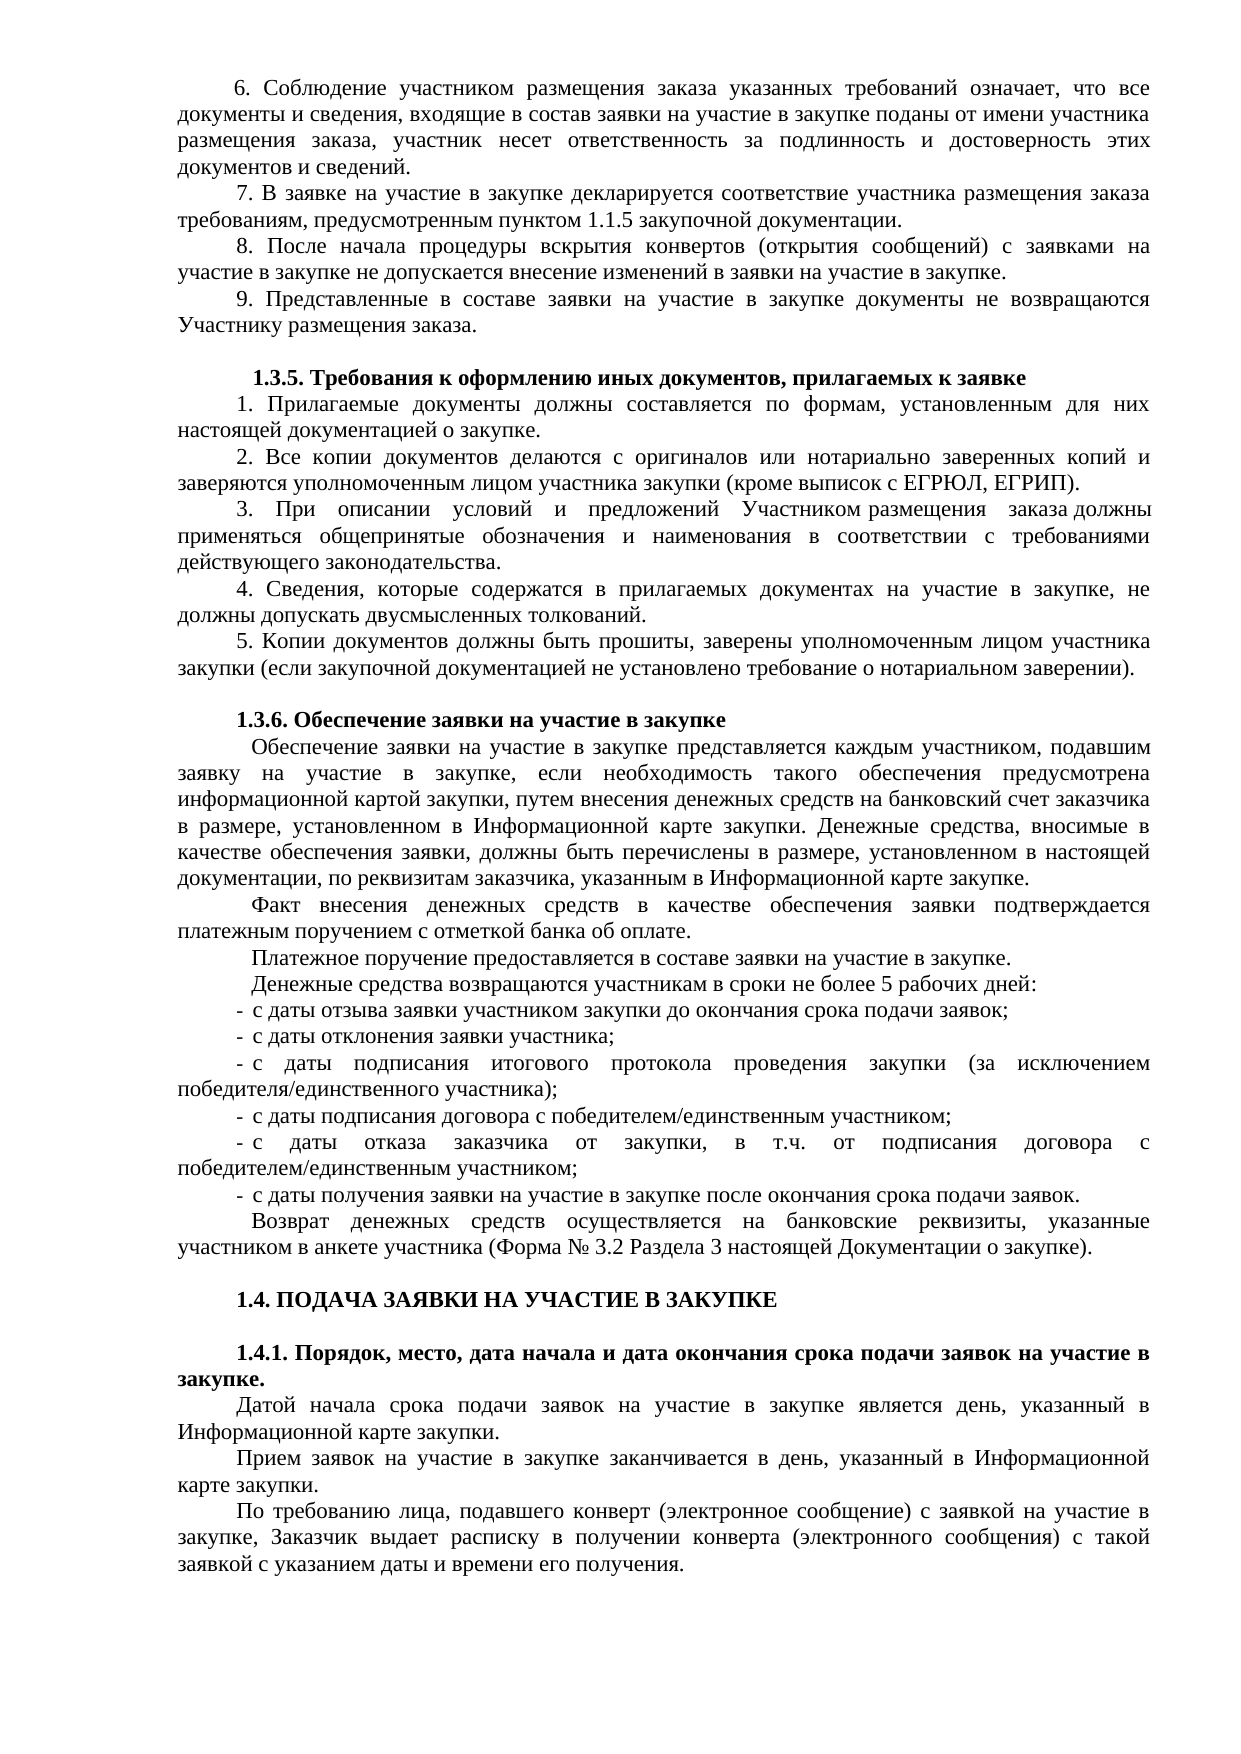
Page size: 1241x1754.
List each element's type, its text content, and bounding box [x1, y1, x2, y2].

text 7. В заявке на участие в закупке декларируется соответствие участника размещения заказа требованиям, предусмотренным пунктом 1.1.5 закупочной документации. [177, 179, 1152, 232]
text Обеспечение заявки на участие в закупке представляется каждым участником, подавшим заявку на участие в закупке, если необходимость такого обеспечения предусмотрена информационной картой закупки, путем внесения денежных средств на банковский счет заказчика в размере, установленном в Информационной карте закупки. Денежные средства, вносимые в качестве обеспечения заявки, должны быть перечислены в размере, установленном в настоящей документации, по реквизитам заказчика, указанным в Информационной карте закупке. [177, 733, 1152, 891]
list с даты получения заявки на участие в закупке после окончания срока подачи заявок. [177, 1181, 1152, 1207]
text 5. Копии документов должны быть прошиты, заверены уполномоченным лицом участника закупки (если закупочной документацией не установлено требование о нотариальном заверении). [177, 627, 1152, 680]
text 4. Сведения, которые содержатся в прилагаемых документах на участие в закупке, не должны допускать двусмысленных толкований. [177, 574, 1152, 627]
text 6. Соблюдение участником размещения заказа указанных требований означает, что все документы и сведения, входящие в состав заявки на участие в закупке поданы от имени участника размещения заказа, участник несет ответственность за подлинность и достоверность этих документов и сведений. [177, 74, 1152, 179]
list с даты отказа заказчика от закупки, в т.ч. от подписания договора с победителем/единственным участником; [177, 1128, 1152, 1181]
text Прием заявок на участие в закупке заканчивается в день, указанный в Информационной карте закупки. [177, 1444, 1152, 1497]
text Денежные средства возвращаются участникам в сроки не более 5 рабочих дней: [177, 970, 1152, 996]
text 1.4.1. Порядок, место, дата начала и дата окончания срока подачи заявок на участие в закупке. [177, 1339, 1152, 1392]
text По требованию лица, подавшего конверт (электронное сообщение) с заявкой на участие в закупке, Заказчик выдает расписку в получении конверта (электронного сообщения) с такой заявкой с указанием даты и времени его получения. [177, 1497, 1152, 1576]
text 3. При описании условий и предложений Участником размещения заказа должны применяться общепринятые обозначения и наименования в соответствии с требованиями действующего законодательства. [177, 496, 1152, 574]
list с даты отзыва заявки участником закупки до окончания срока подачи заявок; [177, 996, 1152, 1023]
text 2. Все копии документов делаются с оригиналов или нотариально заверенных копий и заверяются уполномоченным лицом участника закупки (кроме выписок с ЕГРЮЛ, ЕГРИП). [177, 443, 1152, 496]
text Возврат денежных средств осуществляется на банковские реквизиты, указанные участником в анкете участника (Форма № 3.2 Раздела 3 настоящей Документации о закупке). [177, 1207, 1152, 1260]
text 8. После начала процедуры вскрытия конвертов (открытия сообщений) с заявками на участие в закупке не допускается внесение изменений в заявки на участие в закупке. [177, 232, 1152, 285]
text Датой начала срока подачи заявок на участие в закупке является день, указанный в Информационной карте закупки. [177, 1392, 1152, 1444]
text Платежное поручение предоставляется в составе заявки на участие в закупке. [177, 943, 1152, 970]
list с даты отклонения заявки участника; [177, 1023, 1152, 1049]
text Факт внесения денежных средств в качестве обеспечения заявки подтверждается платежным поручением с отметкой банка об оплате. [177, 891, 1152, 943]
text 1.3.6. Обеспечение заявки на участие в закупке [236, 706, 1152, 733]
text 1. Прилагаемые документы должны составляется по формам, установленным для них настоящей документацией о закупке. [177, 390, 1152, 443]
text 1.4. ПОДАЧА ЗАЯВКИ НА УЧАСТИЕ В ЗАКУПКЕ [177, 1286, 1152, 1312]
list с даты подписания итогового протокола проведения закупки (за исключением победителя/единственного участника); [177, 1049, 1152, 1102]
text 1.3.5. Требования к оформлению иных документов, прилагаемых к заявке [252, 364, 1152, 390]
list с даты подписания договора с победителем/единственным участником; [177, 1102, 1152, 1128]
text 9. Представленные в составе заявки на участие в закупке документы не возвращаются Участнику размещения заказа. [177, 285, 1152, 337]
